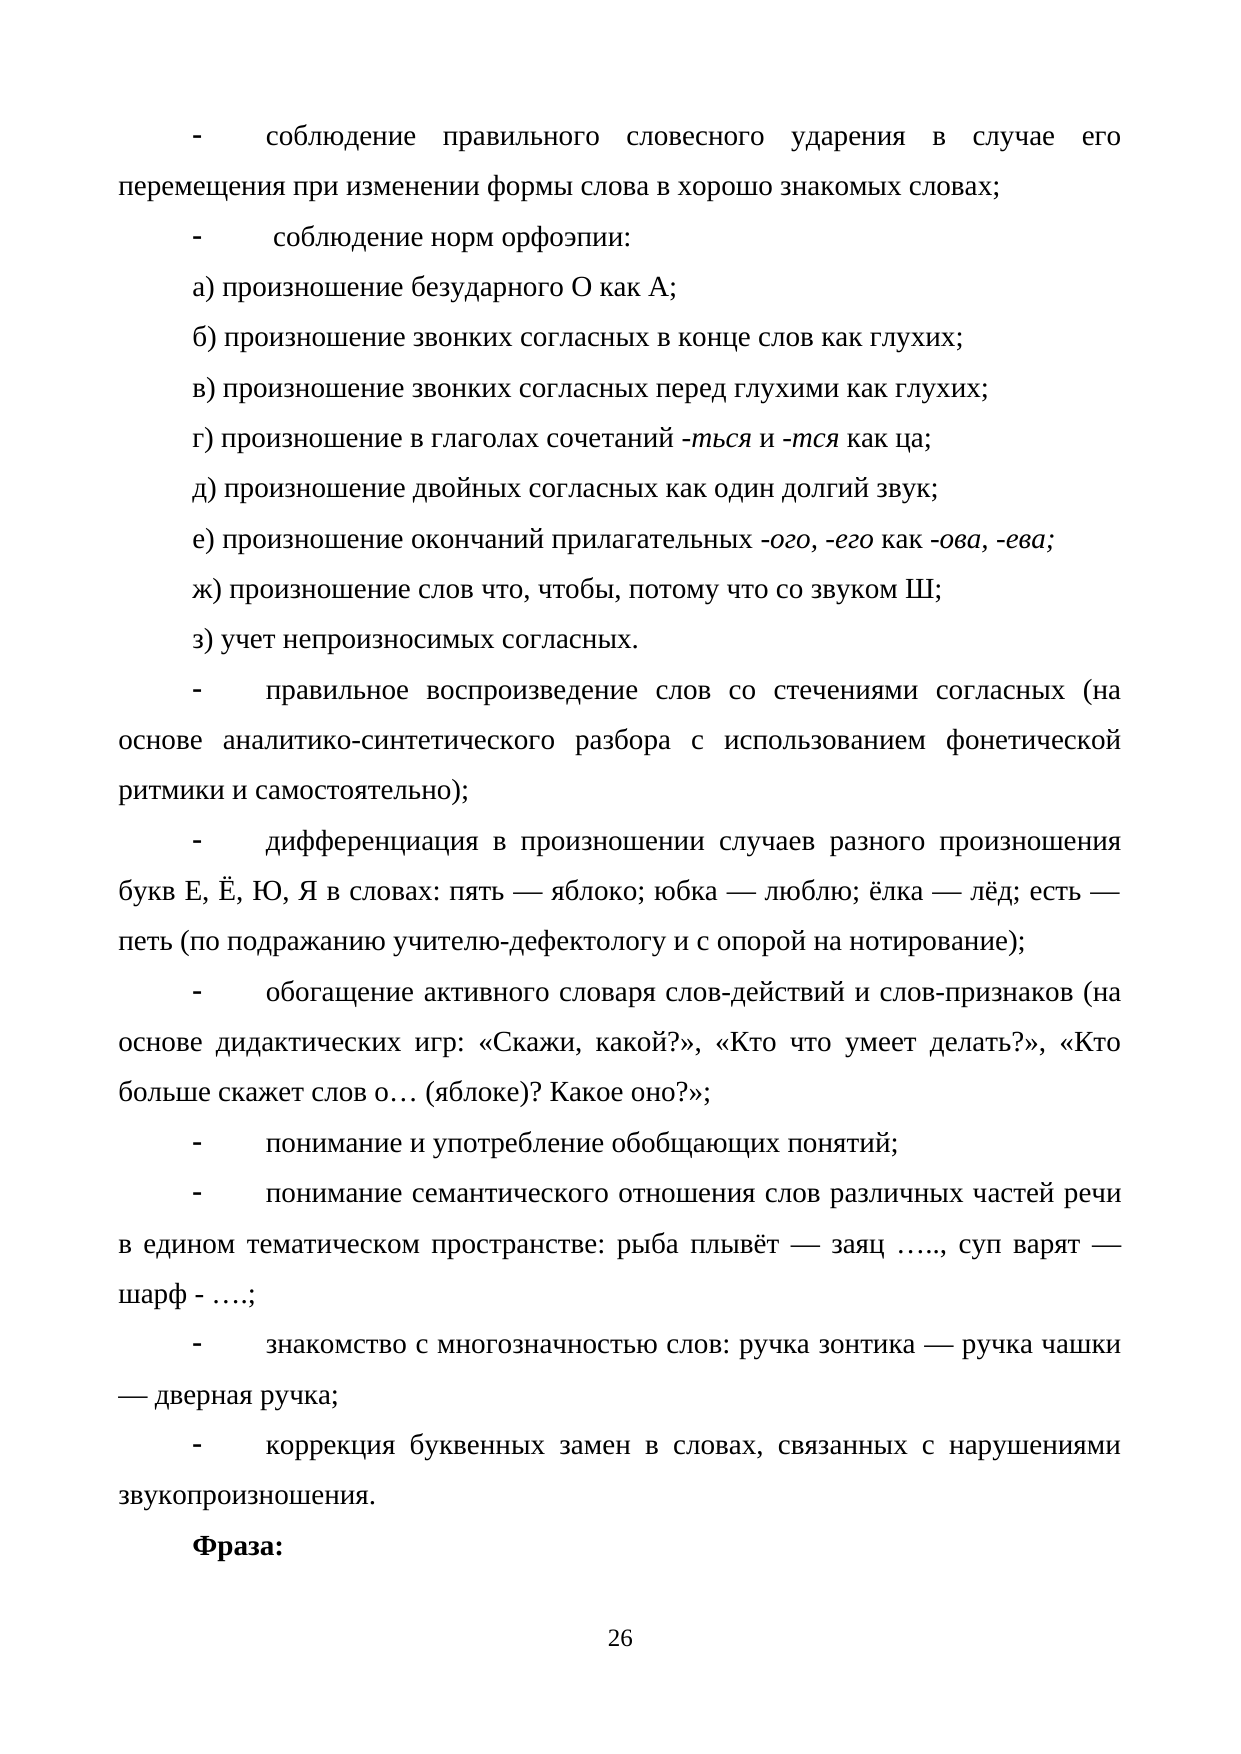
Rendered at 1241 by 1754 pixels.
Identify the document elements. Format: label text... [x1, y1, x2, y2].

list а) произношение безударного О как А; [118, 269, 1122, 303]
list соблюдение норм орфоэпии: [118, 219, 1122, 252]
text Фраза: [118, 1528, 1122, 1561]
text б) произношение звонких согласных в конце слов как глухих; [118, 319, 1122, 353]
text е) произношение окончаний прилагательных -ого, -его как -ова, -ева; [118, 521, 1122, 554]
text г) произношение в глаголах сочетаний -ться и -тся как ца; [118, 420, 1122, 454]
list дифференциация в произношении случаев разного произношения букв Е, Ё, Ю, Я в словах: пять — яблоко; юбка — люблю; ёлка — лёд; есть — петь (по подражанию учителю-дефектологу и с опорой на нотирование); [118, 823, 1122, 957]
list коррекция буквенных замен в словах, связанных с нарушениями звукопроизношения. [118, 1427, 1122, 1511]
list обогащение активного словаря слов-действий и слов-признаков (на основе дидактических игр: «Скажи, какой?», «Кто что умеет делать?», «Кто больше скажет слов о… (яблоке)? Какое оно?»; [118, 974, 1122, 1108]
text з) учет непроизносимых согласных. [118, 621, 1122, 655]
list понимание и употребление обобщающих понятий; [118, 1125, 1122, 1158]
text д) произношение двойных согласных как один долгий звук; [118, 471, 1122, 504]
list правильное воспроизведение слов со стечениями согласных (на основе аналитико-синтетического разбора с использованием фонетической ритмики и самостоятельно); [118, 672, 1122, 806]
text ж) произношение слов что, чтобы, потому что со звуком Ш; [118, 571, 1122, 605]
text в) произношение звонких согласных перед глухими как глухих; [118, 370, 1122, 403]
list понимание семантического отношения слов различных частей речи в едином тематическом пространстве: рыба плывёт — заяц ….., суп варят — шарф - ….; [118, 1175, 1122, 1309]
list знакомство с многозначностью слов: ручка зонтика — ручка чашки — дверная ручка; [118, 1326, 1122, 1410]
list соблюдение правильного словесного ударения в случае его перемещения при изменении формы слова в хорошо знакомых словах; [118, 118, 1122, 202]
